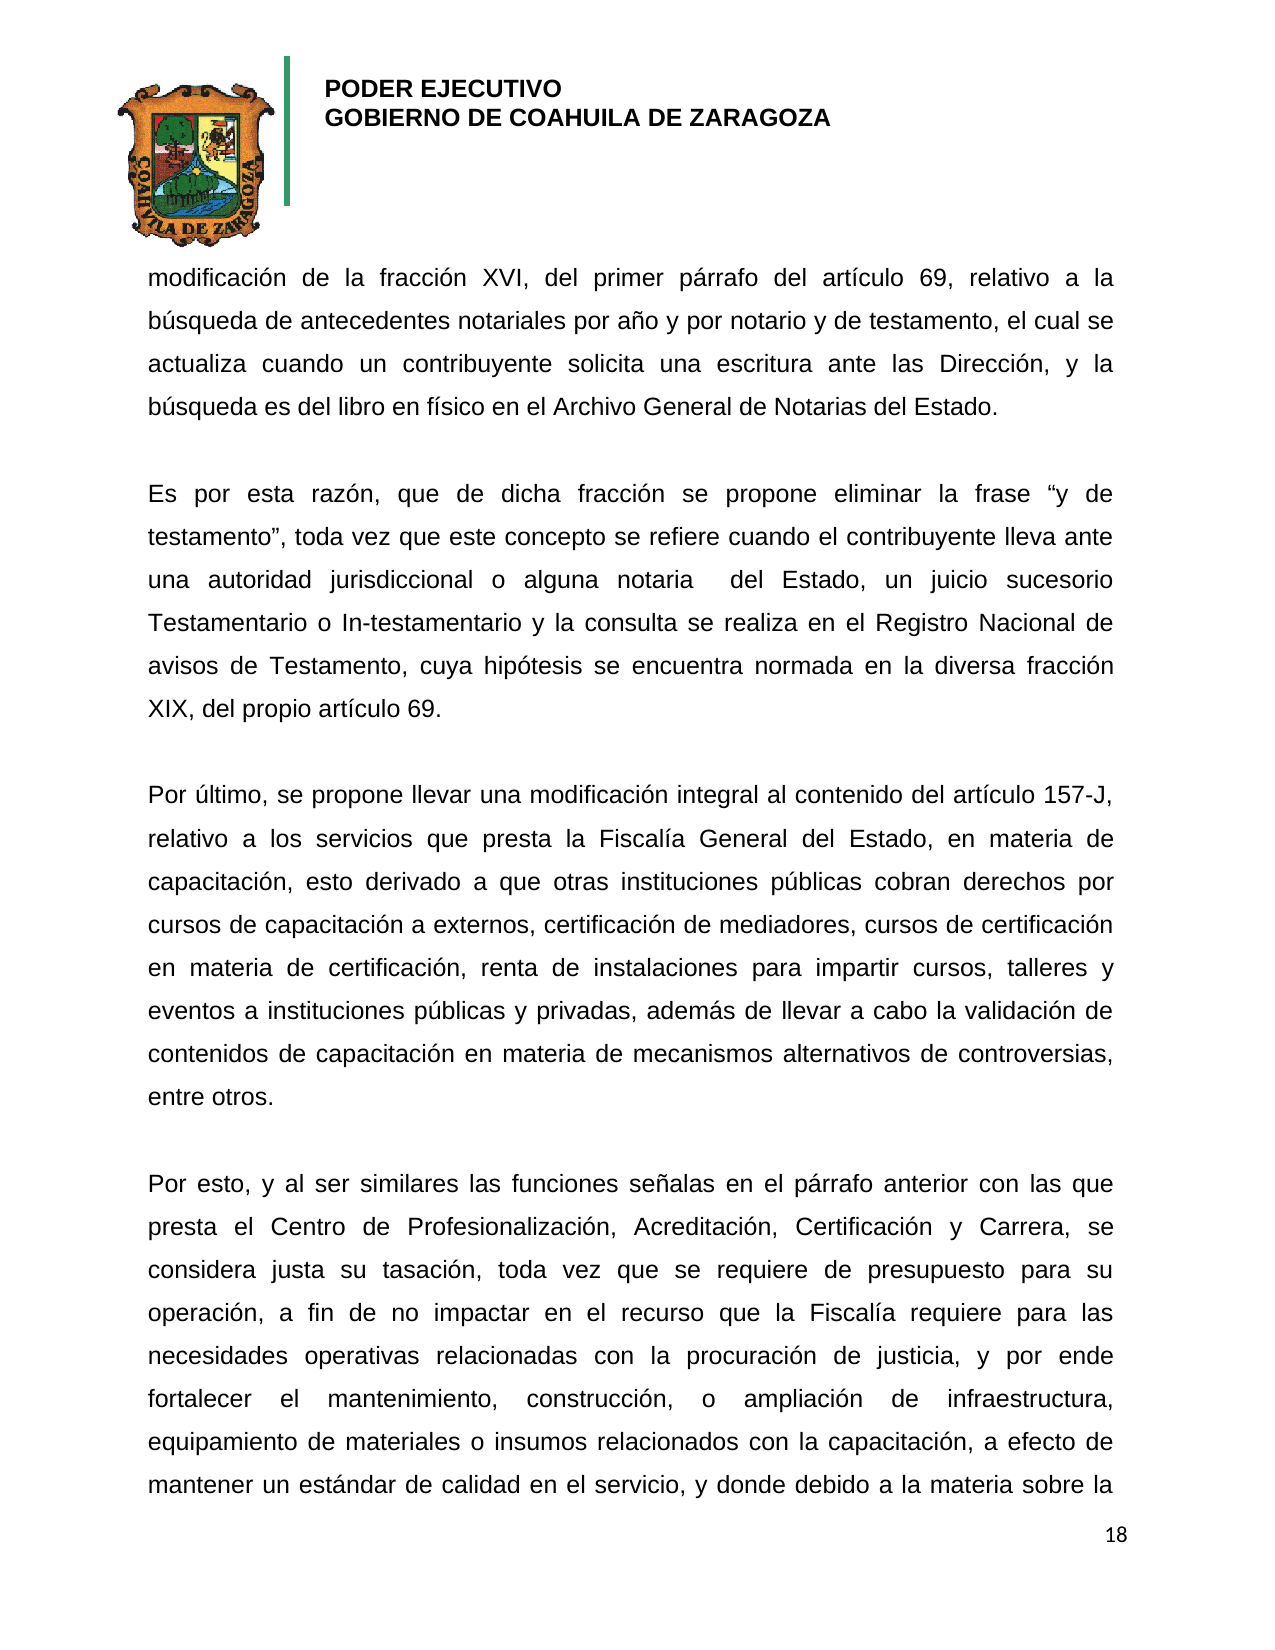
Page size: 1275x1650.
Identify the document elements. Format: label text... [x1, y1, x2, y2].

text Por último, se propone llevar una modificación integral al contenido del artículo 157-J, relativo a los servicios que presta la Fiscalía General del Estado, en materia de capacitación, esto derivado a que otras instituciones públicas cobran derechos por cursos de capacitación a externos, certificación de mediadores, cursos de certificación en materia de certificación, renta de instalaciones para impartir cursos, talleres y eventos a instituciones públicas y privadas, además de llevar a cabo la validación de contenidos de capacitación en materia de mecanismos alternativos de controversias, entre otros. [148, 781, 1115, 1111]
picture [112, 73, 282, 253]
text Es por esta razón, que de dicha fracción se propone eliminar la frase “y de testamento”, toda vez que este concepto se refiere cuando el contribuyente lleva ante una autoridad jurisdiccional o alguna notaria del Estado, un juicio sucesorio Testamentario o In-testamentario y la consulta se realiza en el Registro Nacional de avisos de Testamento, cuya hipótesis se encuentra normada en la diversa fracción XIX, del propio artículo 69. [148, 479, 1115, 723]
